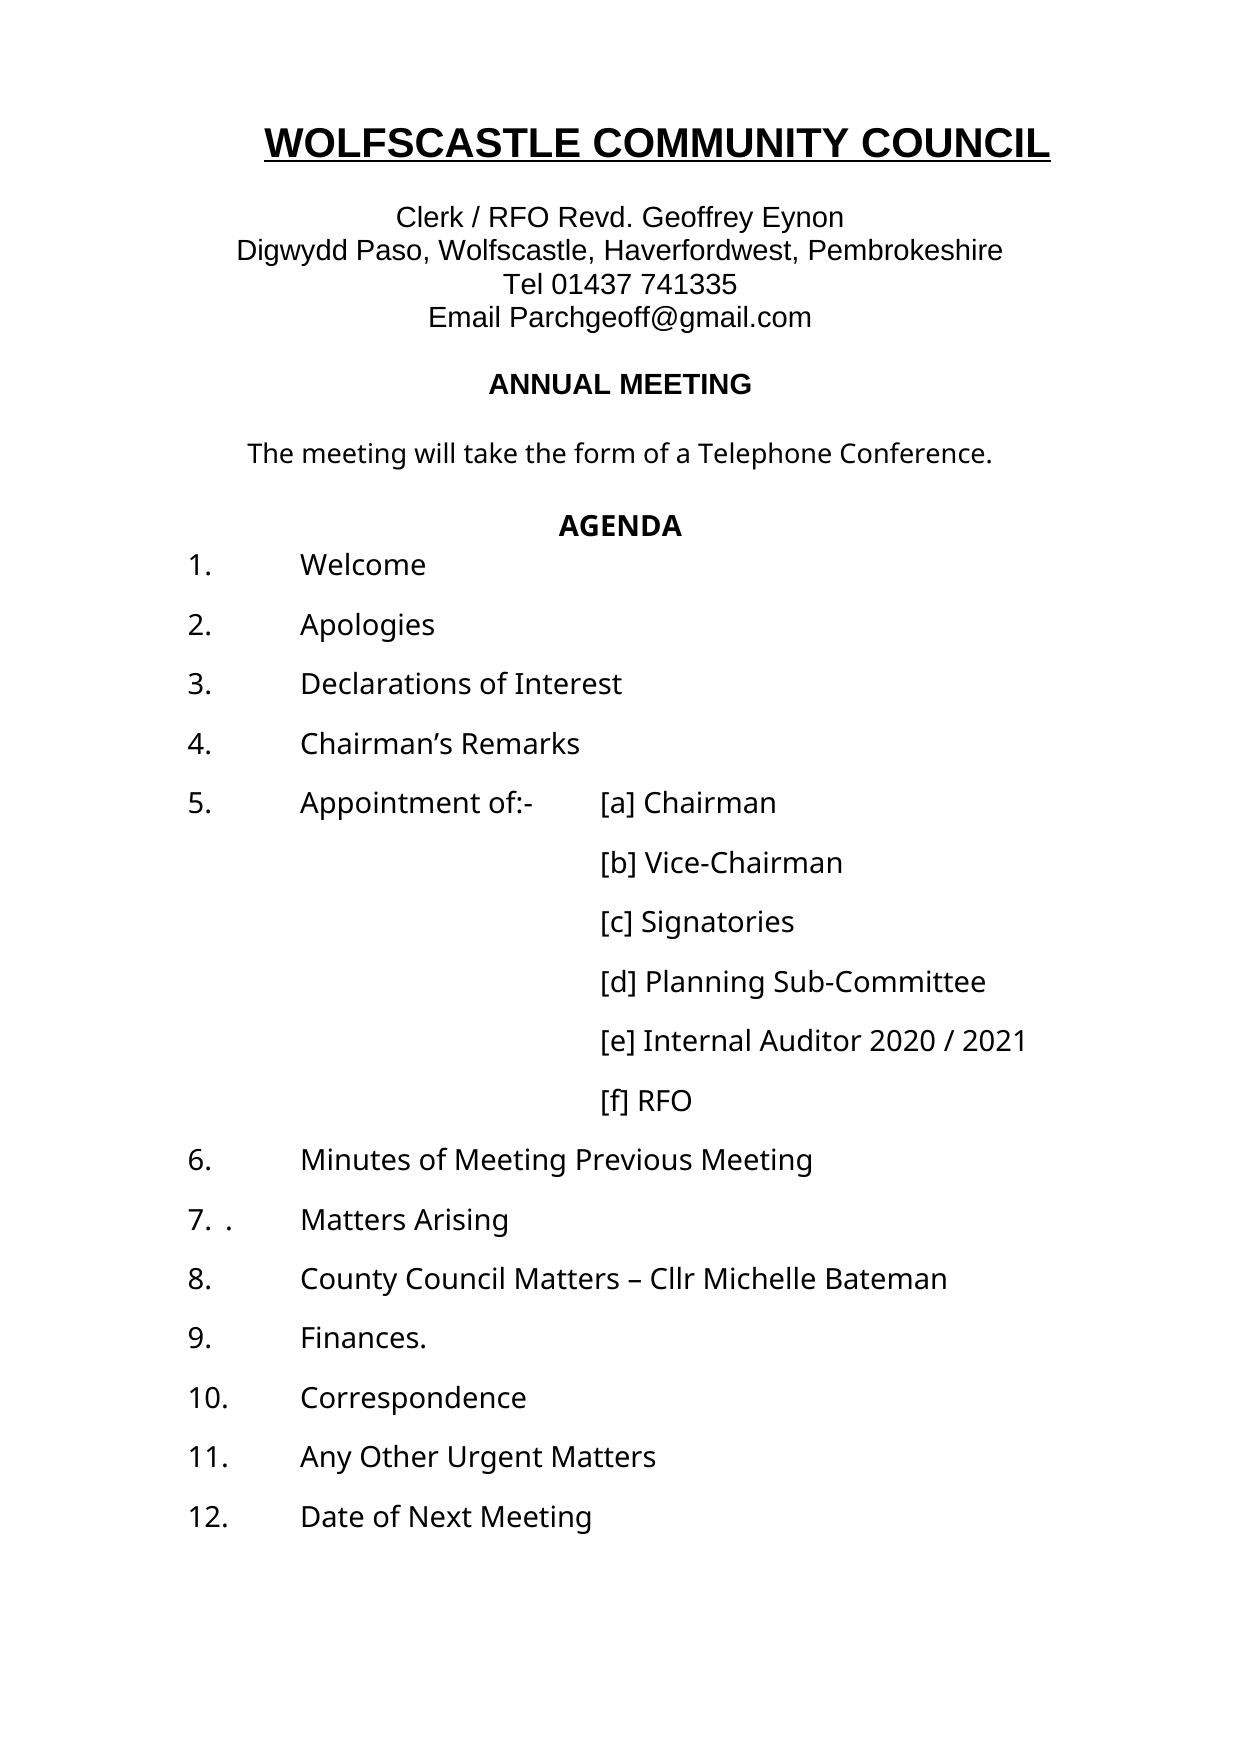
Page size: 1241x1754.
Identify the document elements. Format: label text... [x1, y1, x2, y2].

text [e] Internal Auditor 2020 / 2021 [525, 1020, 1090, 1060]
title Tel 01437 741335 [150, 267, 1090, 300]
title Clerk / RFO Revd. Geoffrey Eynon [150, 199, 1090, 233]
list Chairman’s Remarks [187, 723, 1090, 763]
list Apologies [187, 604, 1090, 644]
title Digwydd Paso, Wolfscastle, Haverfordwest, Pembrokeshire [150, 233, 1090, 267]
list Declarations of Interest [187, 663, 1090, 703]
text AGENDA [150, 505, 1090, 544]
list Minutes of Meeting Previous Meeting [187, 1139, 1090, 1179]
text [f] RFO [525, 1080, 1090, 1119]
list . Matters Arising [187, 1199, 1090, 1238]
text [b] Vice-Chairman [525, 842, 1090, 882]
list Appointment of:- [a] Chairman [187, 782, 1090, 822]
list County Council Matters – Cllr Michelle Bateman [187, 1258, 1090, 1298]
title Email Parchgeoff@gmail.com [150, 300, 1090, 334]
list Date of Next Meeting [187, 1496, 1090, 1536]
text The meeting will take the form of a Telephone Conference. [150, 434, 1090, 471]
text [c] Signatories [525, 901, 1090, 941]
text [d] Planning Sub-Committee [525, 961, 1090, 1001]
list Any Other Urgent Matters [187, 1437, 1090, 1476]
list Welcome [187, 544, 1090, 584]
title ANNUAL MEETING [150, 367, 1090, 401]
title WOLFSCASTLE COMMUNITY COUNCIL [225, 118, 1090, 166]
list Correspondence [187, 1377, 1090, 1417]
list Finances. [187, 1318, 1090, 1357]
